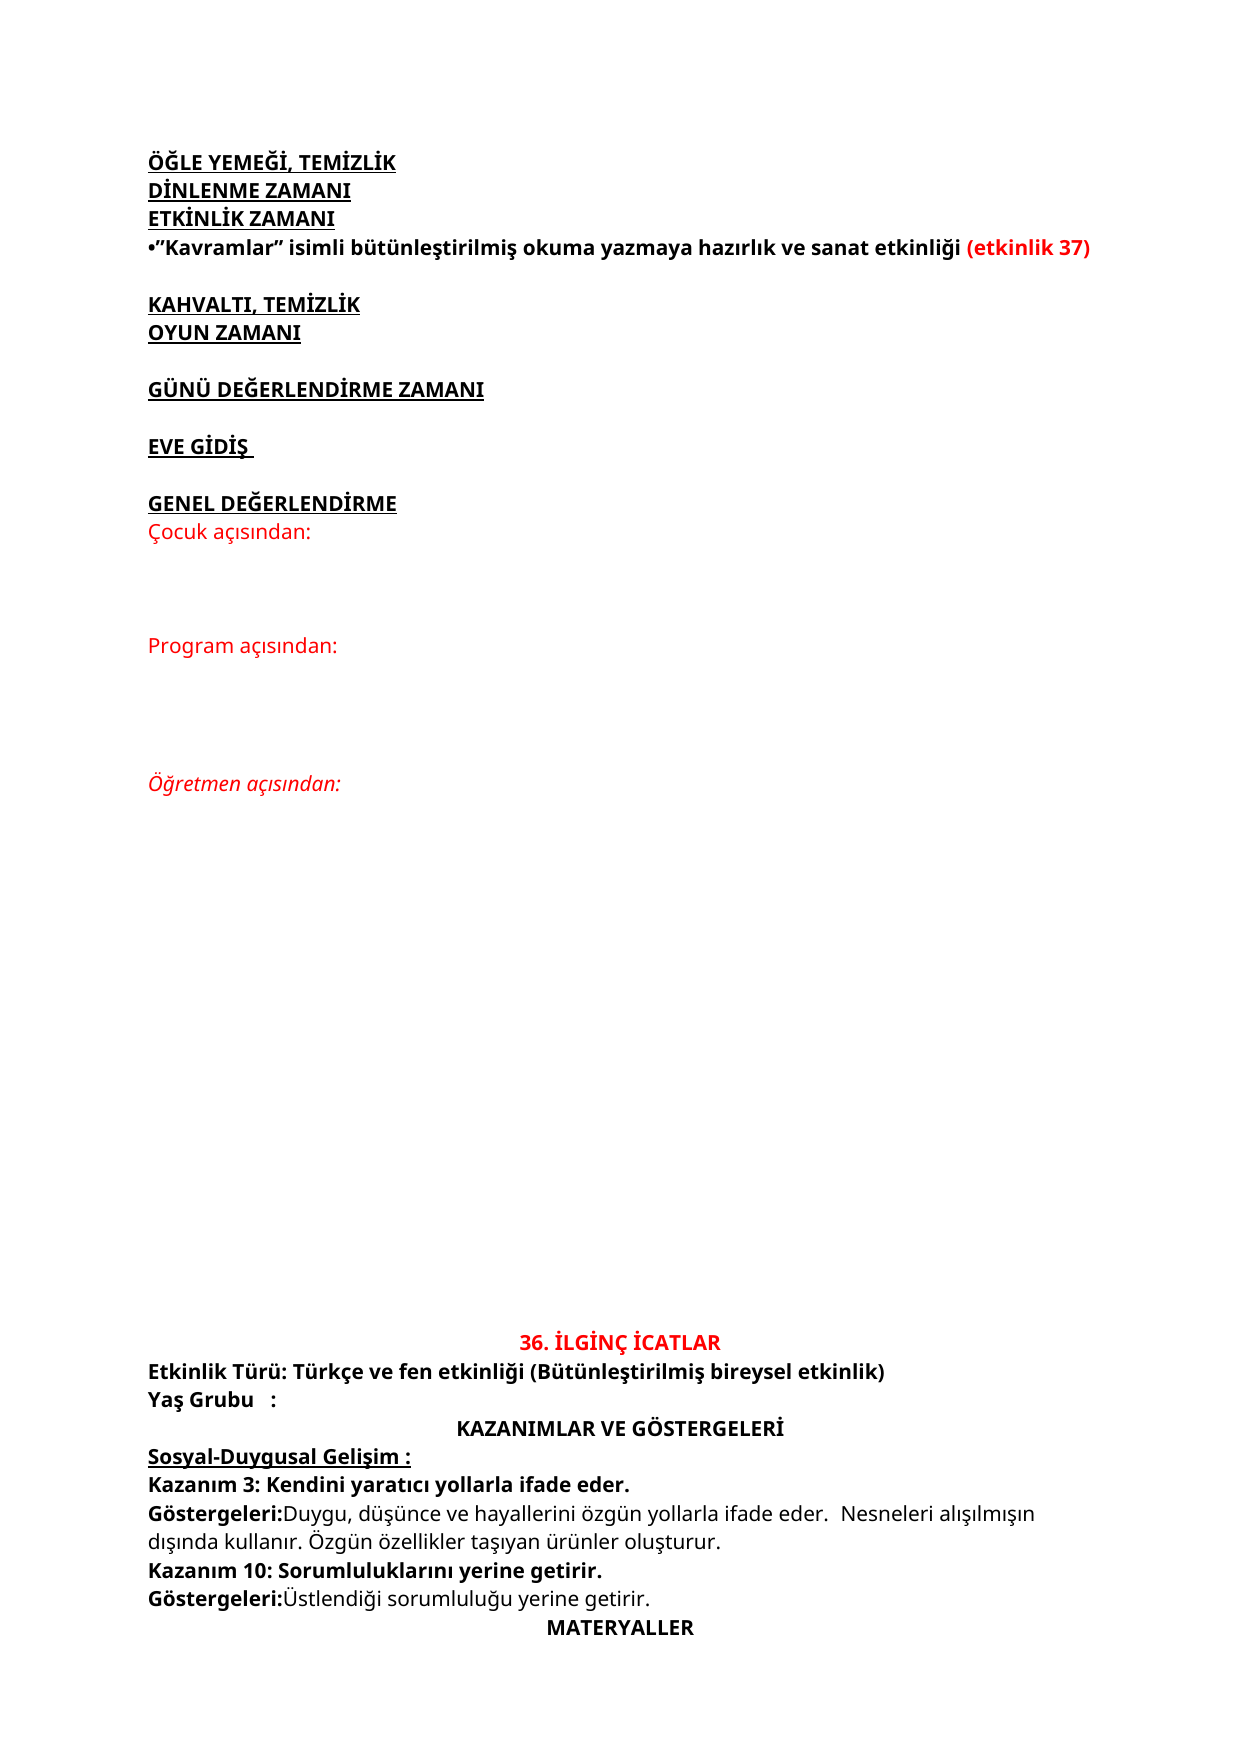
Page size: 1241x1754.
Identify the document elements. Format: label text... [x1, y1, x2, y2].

text ÖĞLE YEMEĞİ, TEMİZLİK [148, 148, 1093, 176]
text Kazanım 3: Kendini yaratıcı yollarla ifade eder. Göstergeleri:Duygu, düşünce ve hayallerini özgün yollarla ifade eder. Nesneleri alışılmışın dışında kullanır. Özgün özellikler taşıyan ürünler oluşturur. [148, 1471, 1093, 1556]
text Kazanım 10: Sorumluluklarını yerine getirir. Göstergeleri:Üstlendiği sorumluluğu yerine getirir. [148, 1556, 1093, 1613]
text KAZANIMLAR VE GÖSTERGELERİ [148, 1414, 1093, 1442]
text Çocuk açısından: [148, 517, 1093, 546]
text •”Kavramlar” isimli bütünleştirilmiş okuma yazmaya hazırlık ve sanat etkinliği (etkinlik 37) [148, 233, 1093, 261]
text Etkinlik Türü: Türkçe ve fen etkinliği (Bütünleştirilmiş bireysel etkinlik) [148, 1357, 1093, 1385]
text OYUN ZAMANI [148, 318, 1093, 347]
text Sosyal-Duygusal Gelişim : [148, 1442, 1093, 1471]
text EVE GİDİŞ [148, 432, 1093, 460]
text Öğretmen açısından: [148, 769, 1093, 798]
text 36. İLGİNÇ İCATLAR [148, 1328, 1093, 1357]
text GENEL DEĞERLENDİRME [148, 489, 1093, 517]
text Yaş Grubu : [148, 1385, 1093, 1414]
text GÜNÜ DEĞERLENDİRME ZAMANI [148, 375, 1093, 403]
text KAHVALTI, TEMİZLİK [148, 290, 1093, 318]
text DİNLENME ZAMANI [148, 176, 1093, 204]
text MATERYALLER [148, 1613, 1093, 1641]
text ETKİNLİK ZAMANI [148, 204, 1093, 233]
text Program açısından: [148, 631, 1093, 659]
